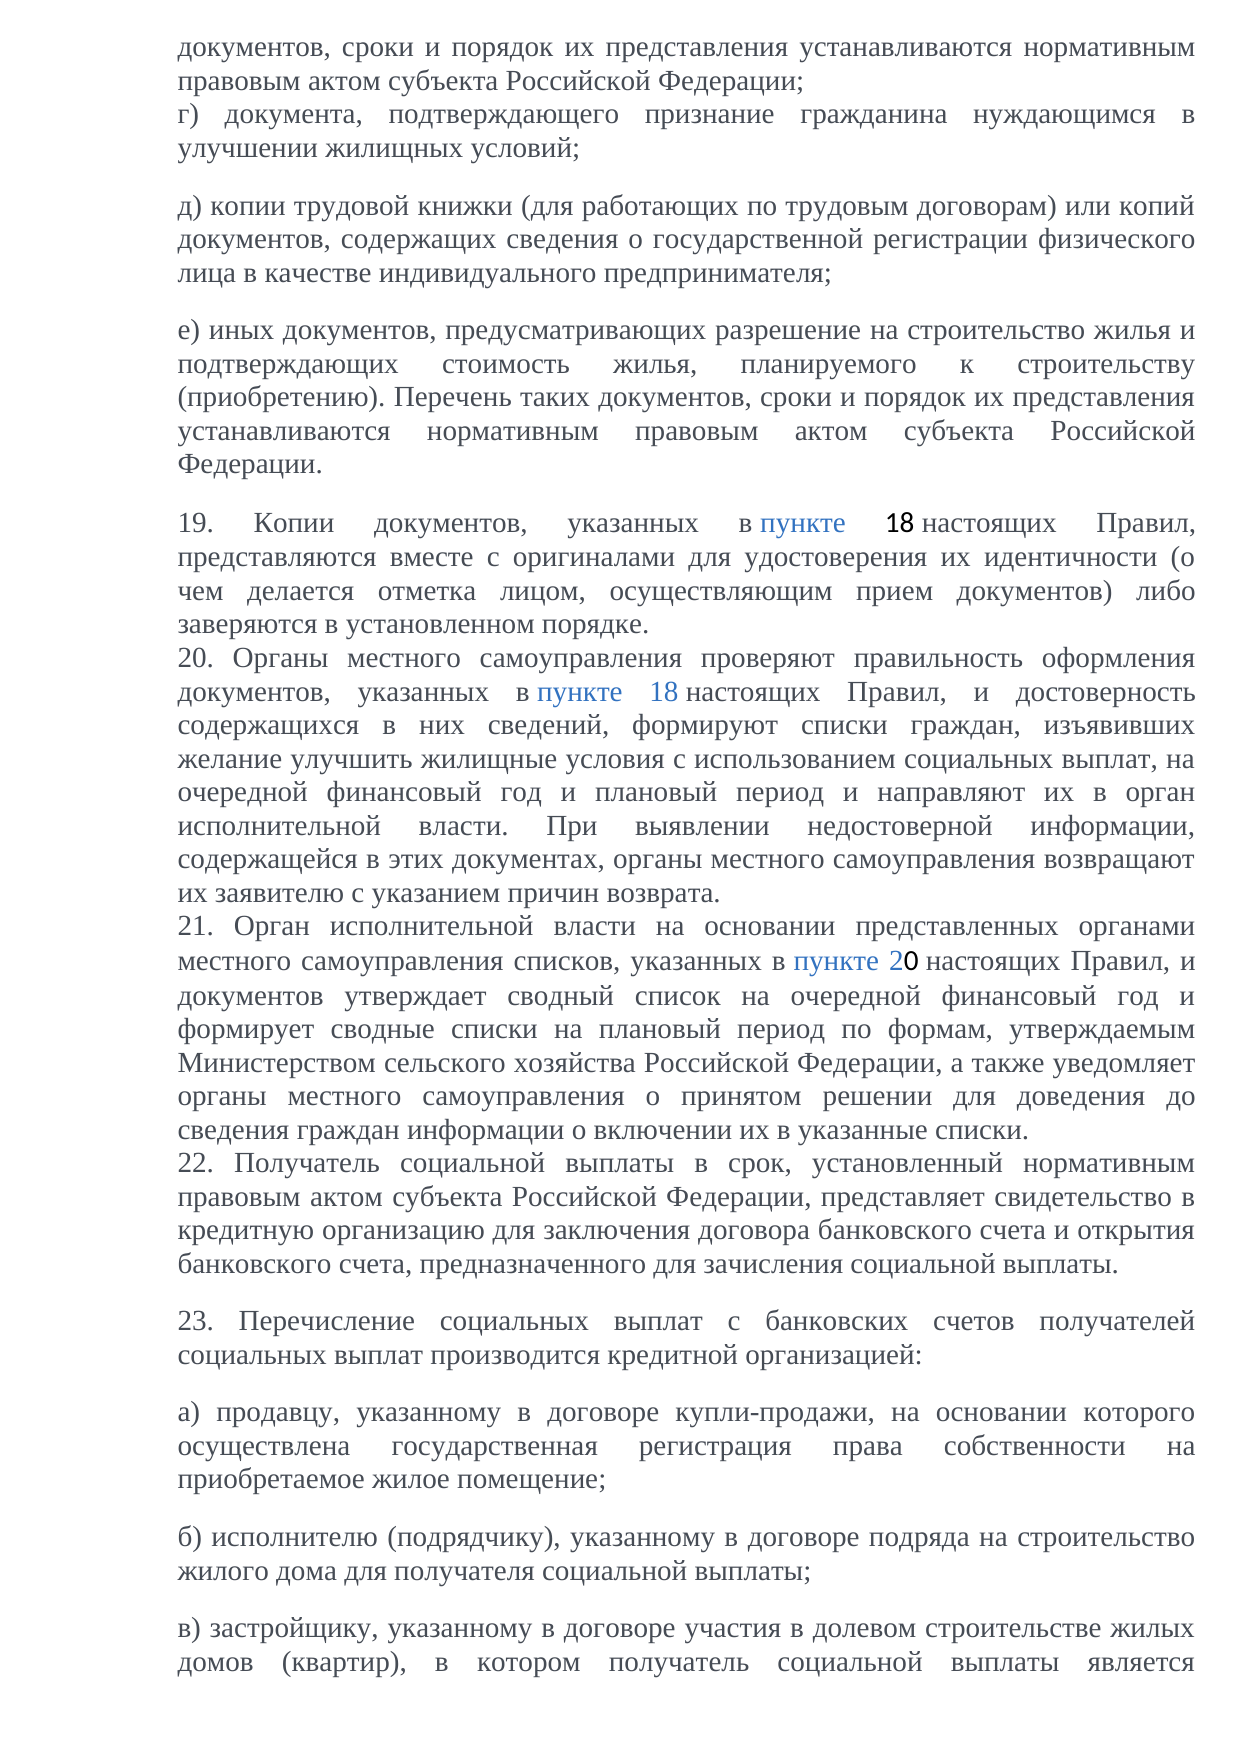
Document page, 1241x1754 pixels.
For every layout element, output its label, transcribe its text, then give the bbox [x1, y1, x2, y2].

text 19. Копии документов, указанных в пункте 18 настоящих Правил, представляются вместе с оригиналами для удостоверения их идентичности (о чем делается отметка лицом, осуществляющим прием документов) либо заверяются в установленном порядке. [177, 504, 1196, 640]
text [177, 29, 1196, 97]
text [177, 1610, 1196, 1677]
text е) иных документов, предусматривающих разрешение на строительство жилья и подтверждающих стоимость жилья, планируемого к строительству (приобретению). Перечень таких документов, сроки и порядок их представления устанавливаются нормативным правовым актом субъекта Российской Федерации. [177, 312, 1196, 480]
text 20. Органы местного самоуправления проверяют правильность оформления документов, указанных в пункте 18 настоящих Правил, и достоверность содержащихся в них сведений, формируют списки граждан, изъявивших желание улучшить жилищные условия с использованием социальных выплат, на очередной финансовый год и плановый период и направляют их в орган исполнительной власти. При выявлении недостоверной информации, содержащейся в этих документах, органы местного самоуправления возвращают их заявителю с указанием причин возврата. [177, 640, 1196, 908]
text г) документа, подтверждающего признание гражданина нуждающимся в улучшении жилищных условий; [177, 97, 1196, 164]
text 21. Орган исполнительной власти на основании представленных органами местного самоуправления списков, указанных в пункте 20 настоящих Правил, и документов утверждает сводный список на очередной финансовый год и формирует сводные списки на плановый период по формам, утверждаемым Министерством сельского хозяйства Российской Федерации, а также уведомляет органы местного самоуправления о принятом решении для доведения до сведения граждан информации о включении их в указанные списки. [177, 908, 1196, 1145]
text а) продавцу, указанному в договоре купли-продажи, на основании которого осуществлена государственная регистрация права собственности на приобретаемое жилое помещение; [177, 1394, 1196, 1495]
text 23. Перечисление социальных выплат с банковских счетов получателей социальных выплат производится кредитной организацией: [177, 1303, 1196, 1371]
text д) копии трудовой книжки (для работающих по трудовым договорам) или копий документов, содержащих сведения о государственной регистрации физического лица в качестве индивидуального предпринимателя; [177, 188, 1196, 288]
text б) исполнителю (подрядчику), указанному в договоре подряда на строительство жилого дома для получателя социальной выплаты; [177, 1519, 1196, 1586]
text 22. Получатель социальной выплаты в срок, установленный нормативным правовым актом субъекта Российской Федерации, представляет свидетельство в кредитную организацию для заключения договора банковского счета и открытия банковского счета, предназначенного для зачисления социальной выплаты. [177, 1145, 1196, 1279]
